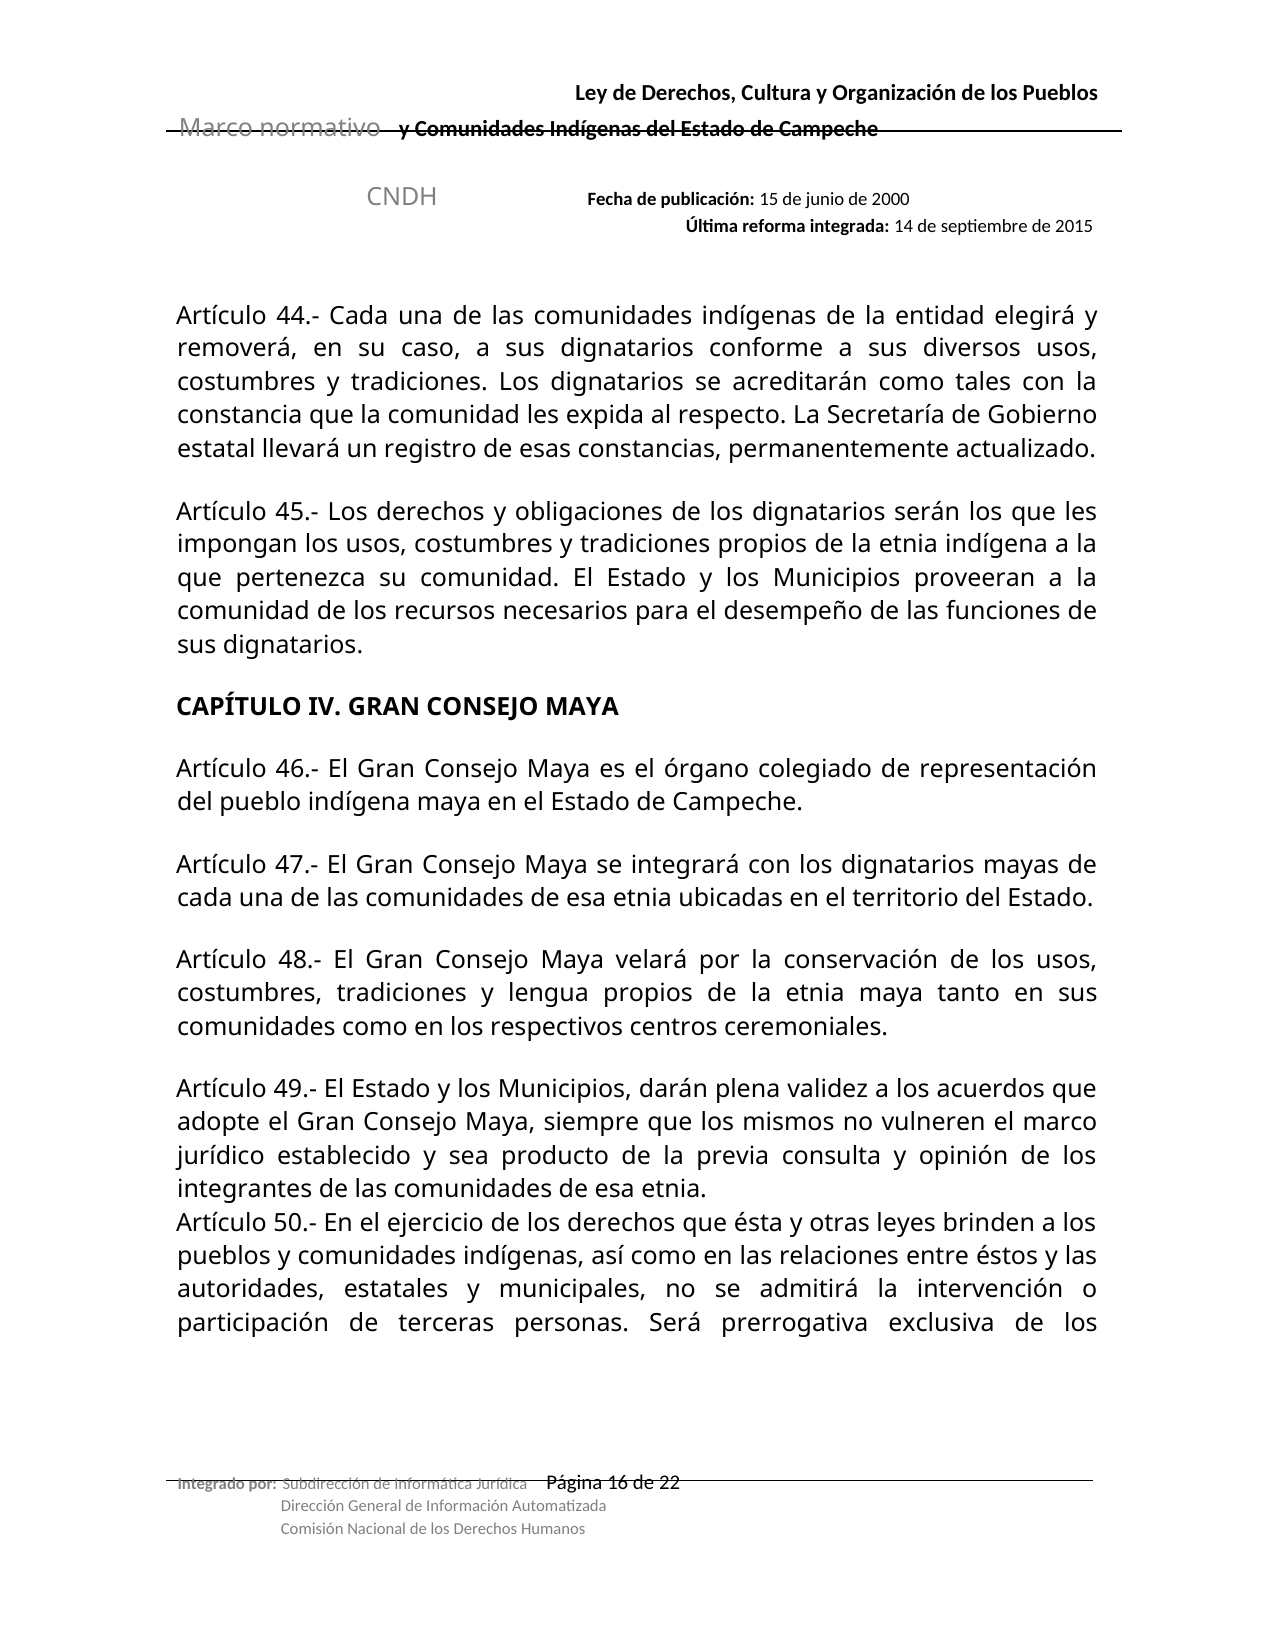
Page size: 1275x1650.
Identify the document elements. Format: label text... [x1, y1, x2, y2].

text Artículo 45.- Los derechos y obligaciones de los dignatarios serán los que les impongan los usos, costumbres y tradiciones propios de la etnia indígena a la que pertenezca su comunidad. El Estado y los Municipios proveeran a la comunidad de los recursos necesarios para el desempeño de las funciones de sus dignatarios. [176, 493, 1098, 660]
text Artículo 44.- Cada una de las comunidades indígenas de la entidad elegirá y removerá, en su caso, a sus dignatarios conforme a sus diversos usos, costumbres y tradiciones. Los dignatarios se acreditarán como tales con la constancia que la comunidad les expida al respecto. La Secretaría de Gobierno estatal llevará un registro de esas constancias, permanentemente actualizado. [176, 297, 1098, 464]
text Artículo 48.- El Gran Consejo Maya velará por la conservación de los usos, costumbres, tradiciones y lengua propios de la etnia maya tanto en sus comunidades como en los respectivos centros ceremoniales. [176, 942, 1098, 1042]
text Artículo 49.- El Estado y los Municipios, darán plena validez a los acuerdos que adopte el Gran Consejo Maya, siempre que los mismos no vulneren el marco jurídico establecido y sea producto de la previa consulta y opinión de los integrantes de las comunidades de esa etnia. [176, 1071, 1098, 1205]
text Artículo 46.- El Gran Consejo Maya es el órgano colegiado de representación del pueblo indígena maya en el Estado de Campeche. [176, 751, 1098, 818]
text Artículo 47.- El Gran Consejo Maya se integrará con los dignatarios mayas de cada una de las comunidades de esa etnia ubicadas en el territorio del Estado. [176, 847, 1098, 913]
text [176, 1205, 1098, 1338]
text CAPÍTULO IV. GRAN CONSEJO MAYA [176, 689, 1100, 722]
